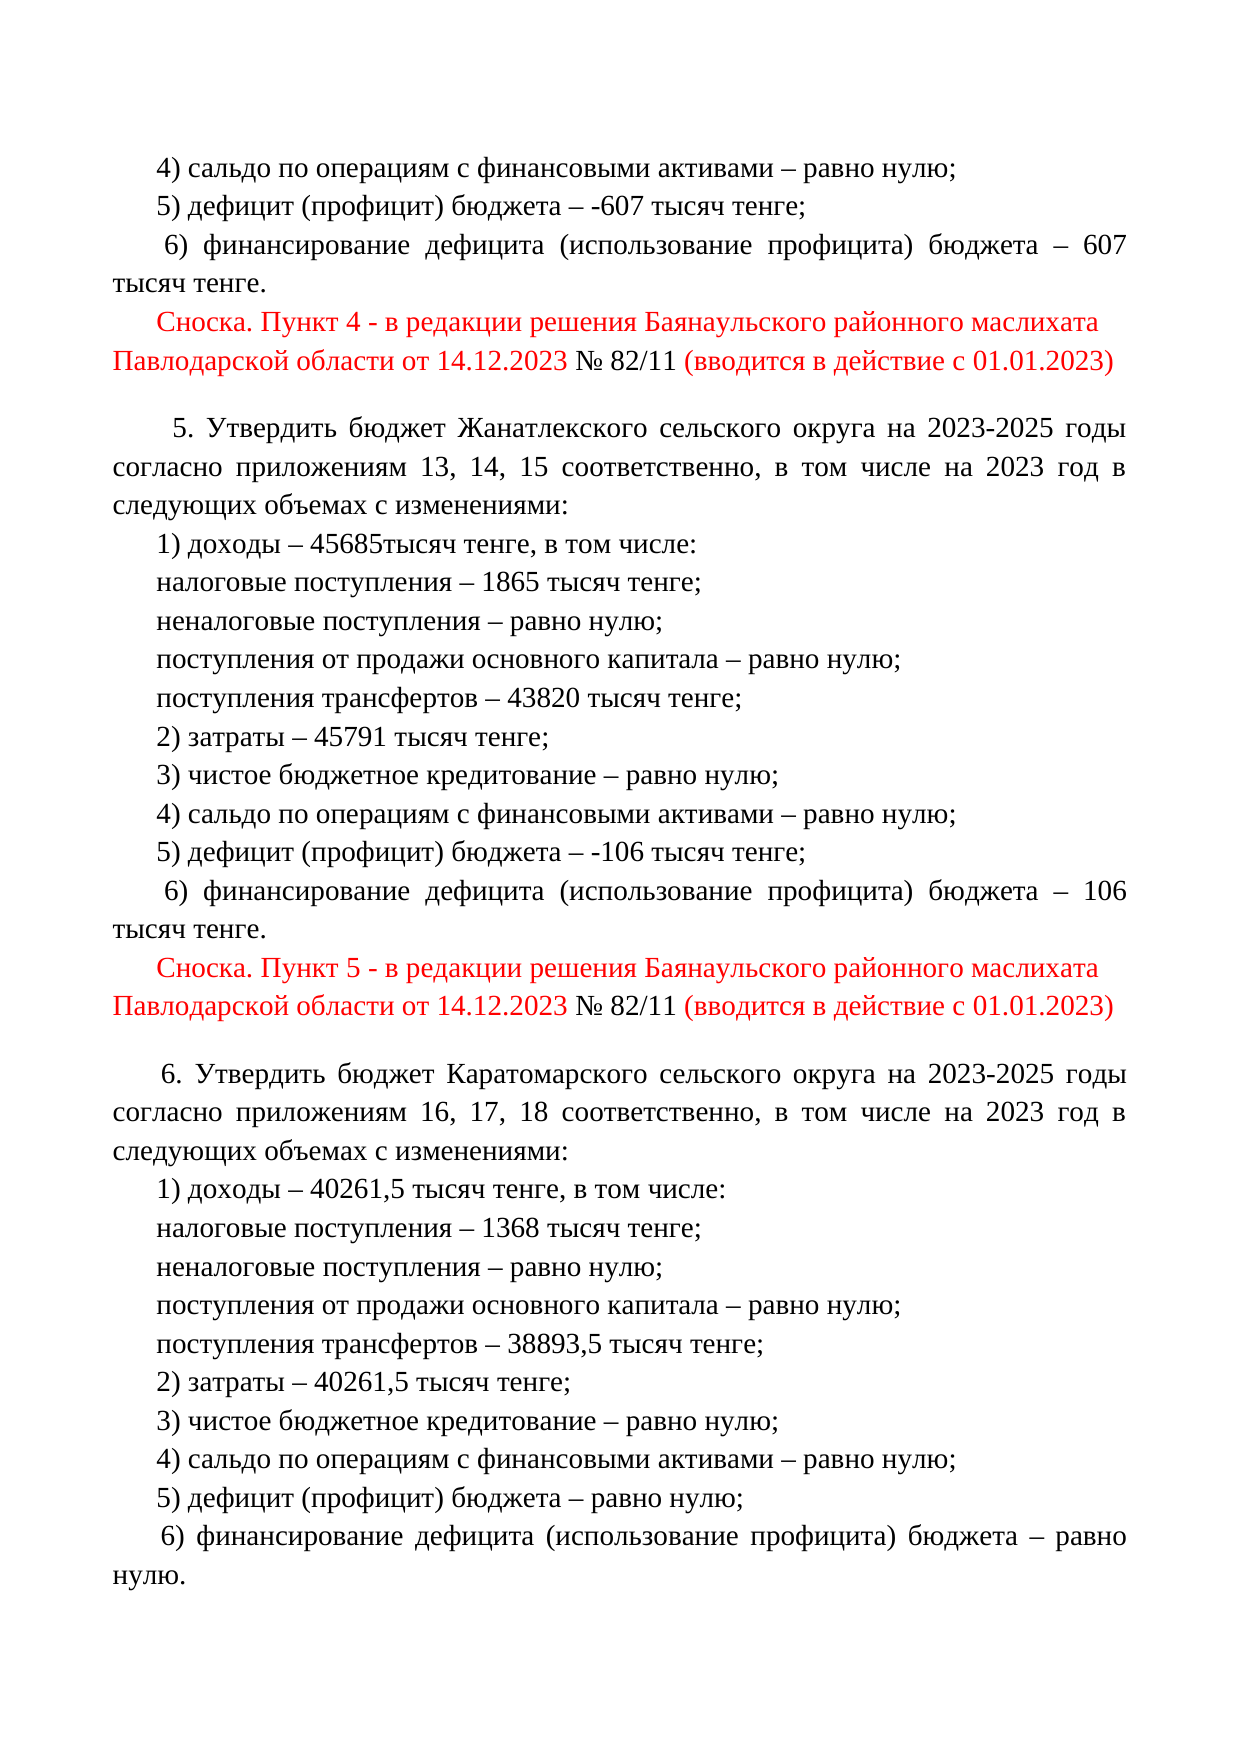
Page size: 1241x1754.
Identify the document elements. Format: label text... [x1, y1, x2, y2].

text неналоговые поступления – равно нулю; [112, 1249, 1128, 1282]
text Сноска. Пункт 5 - в редакции решения Баянаульского районного маслихата Павлодарской области от 14.12.2023 № 82/11 (вводится в действие с 01.01.2023) [112, 950, 1128, 1052]
text 6) финансирование дефицита (использование профицита) бюджета – 106 тысяч тенге. [112, 873, 1128, 945]
text 5) дефицит (профицит) бюджета – -607 тысяч тенге; [112, 188, 1128, 222]
text 3) чистое бюджетное кредитование – равно нулю; [112, 757, 1128, 791]
text 5) дефицит (профицит) бюджета – равно нулю; [112, 1480, 1128, 1513]
text 2) затраты – 45791 тысяч тенге; [112, 719, 1128, 752]
text поступления от продажи основного капитала – равно нулю; [112, 1287, 1128, 1321]
text 4) сальдо по операциям с финансовыми активами – равно нулю; [112, 1441, 1128, 1475]
text 6) финансирование дефицита (использование профицита) бюджета – равно нулю. [112, 1518, 1128, 1591]
text налоговые поступления – 1865 тысяч тенге; [112, 564, 1128, 598]
text 2) затраты – 40261,5 тысяч тенге; [112, 1364, 1128, 1398]
text налоговые поступления – 1368 тысяч тенге; [112, 1210, 1128, 1244]
text поступления трансфертов – 38893,5 тысяч тенге; [112, 1326, 1128, 1359]
text 5. Утвердить бюджет Жанатлекского сельского округа на 2023-2025 годы согласно приложениям 13, 14, 15 соответственно, в том числе на 2023 год в следующих объемах с изменениями: [112, 410, 1128, 521]
text 3) чистое бюджетное кредитование – равно нулю; [112, 1403, 1128, 1436]
text 4) сальдо по операциям с финансовыми активами – равно нулю; [112, 796, 1128, 829]
text Сноска. Пункт 4 - в редакции решения Баянаульского районного маслихата Павлодарской области от 14.12.2023 № 82/11 (вводится в действие с 01.01.2023) [112, 304, 1128, 406]
text 5) дефицит (профицит) бюджета – -106 тысяч тенге; [112, 834, 1128, 868]
text 1) доходы – 45685тысяч тенге, в том числе: [112, 526, 1128, 559]
text 6. Утвердить бюджет Каратомарского сельского округа на 2023-2025 годы согласно приложениям 16, 17, 18 соответственно, в том числе на 2023 год в следующих объемах с изменениями: [112, 1056, 1128, 1167]
text 4) сальдо по операциям с финансовыми активами – равно нулю; [112, 150, 1128, 183]
text 6) финансирование дефицита (использование профицита) бюджета – 607 тысяч тенге. [112, 227, 1128, 299]
text поступления трансфертов – 43820 тысяч тенге; [112, 680, 1128, 714]
text поступления от продажи основного капитала – равно нулю; [112, 642, 1128, 675]
text 1) доходы – 40261,5 тысяч тенге, в том числе: [112, 1172, 1128, 1205]
text неналоговые поступления – равно нулю; [112, 603, 1128, 637]
